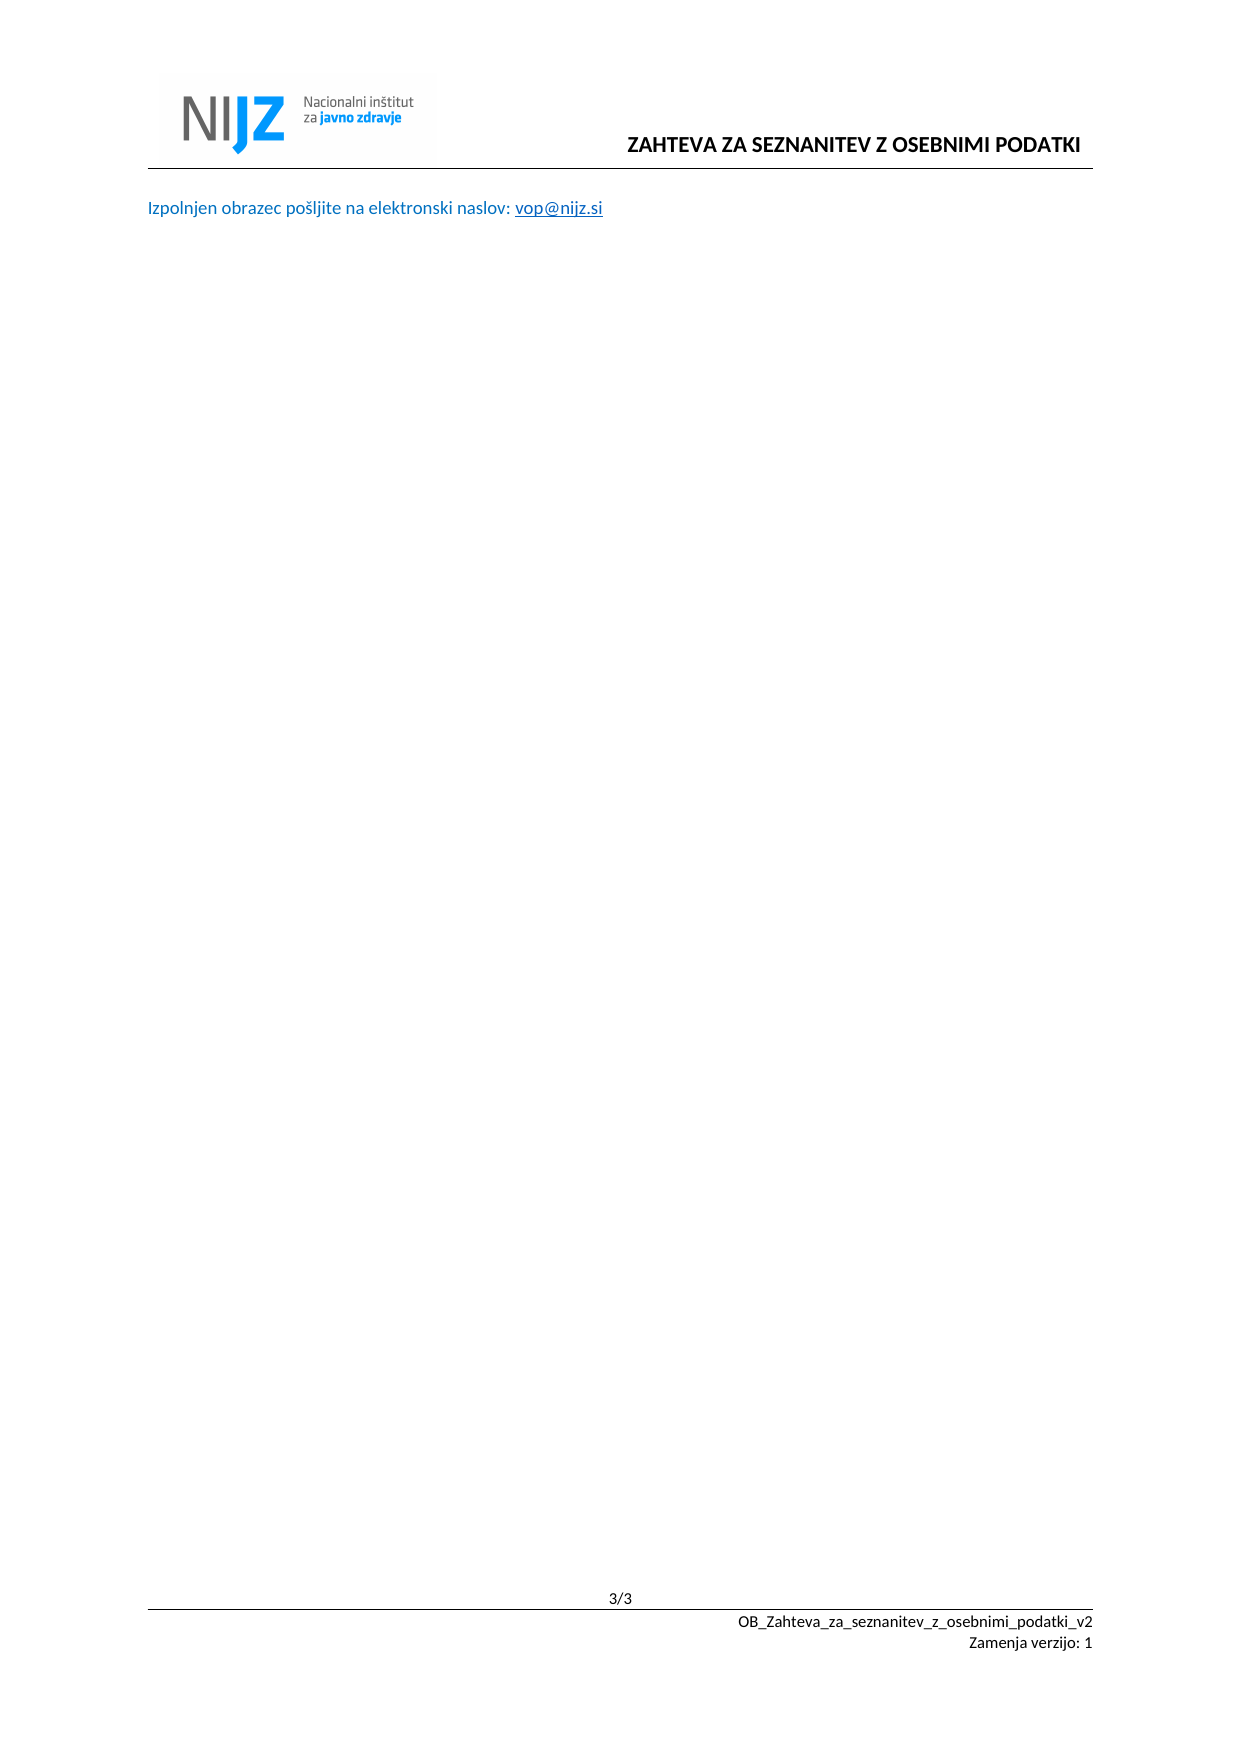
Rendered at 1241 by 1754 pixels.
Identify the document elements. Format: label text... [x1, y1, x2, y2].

text Izpolnjen obrazec pošljite na elektronski naslov: vop@nijz.si [148, 197, 1093, 219]
picture [158, 73, 437, 168]
